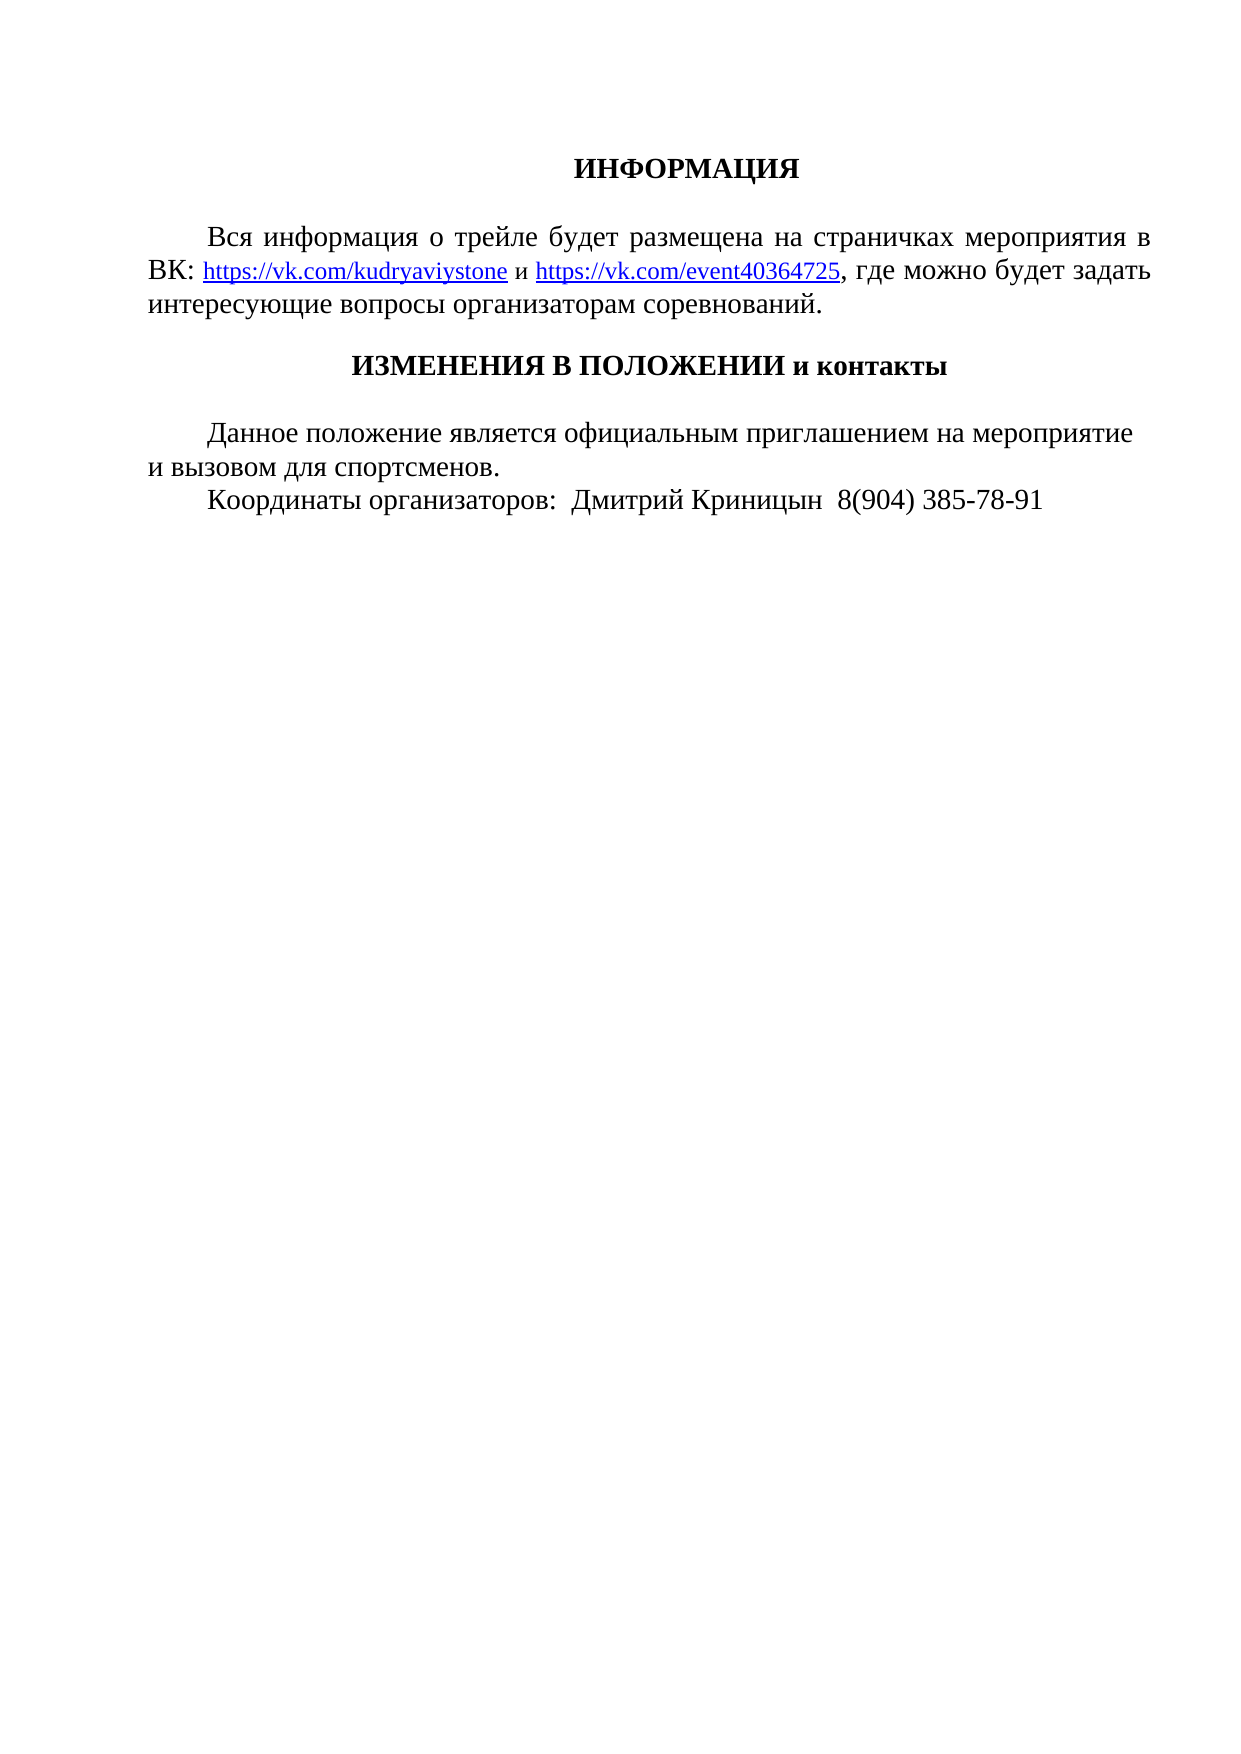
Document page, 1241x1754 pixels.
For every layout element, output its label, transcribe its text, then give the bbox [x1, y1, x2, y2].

text ИЗМЕНЕНИЯ В ПОЛОЖЕНИИ и контакты [148, 348, 1152, 382]
text ИНФОРМАЦИЯ [192, 152, 1152, 185]
text Координаты организаторов: Дмитрий Криницын 8(904) 385-78-91 [148, 482, 1152, 516]
text Данное положение является официальным приглашением на мероприятие и вызовом для спортсменов. [148, 415, 1152, 482]
text Вся информация о трейле будет размещена на страничках мероприятия в ВК: https://vk.com/kudryaviystone и https://vk.com/event40364725, где можно будет задать интересующие вопросы организаторам соревнований. [148, 219, 1152, 319]
